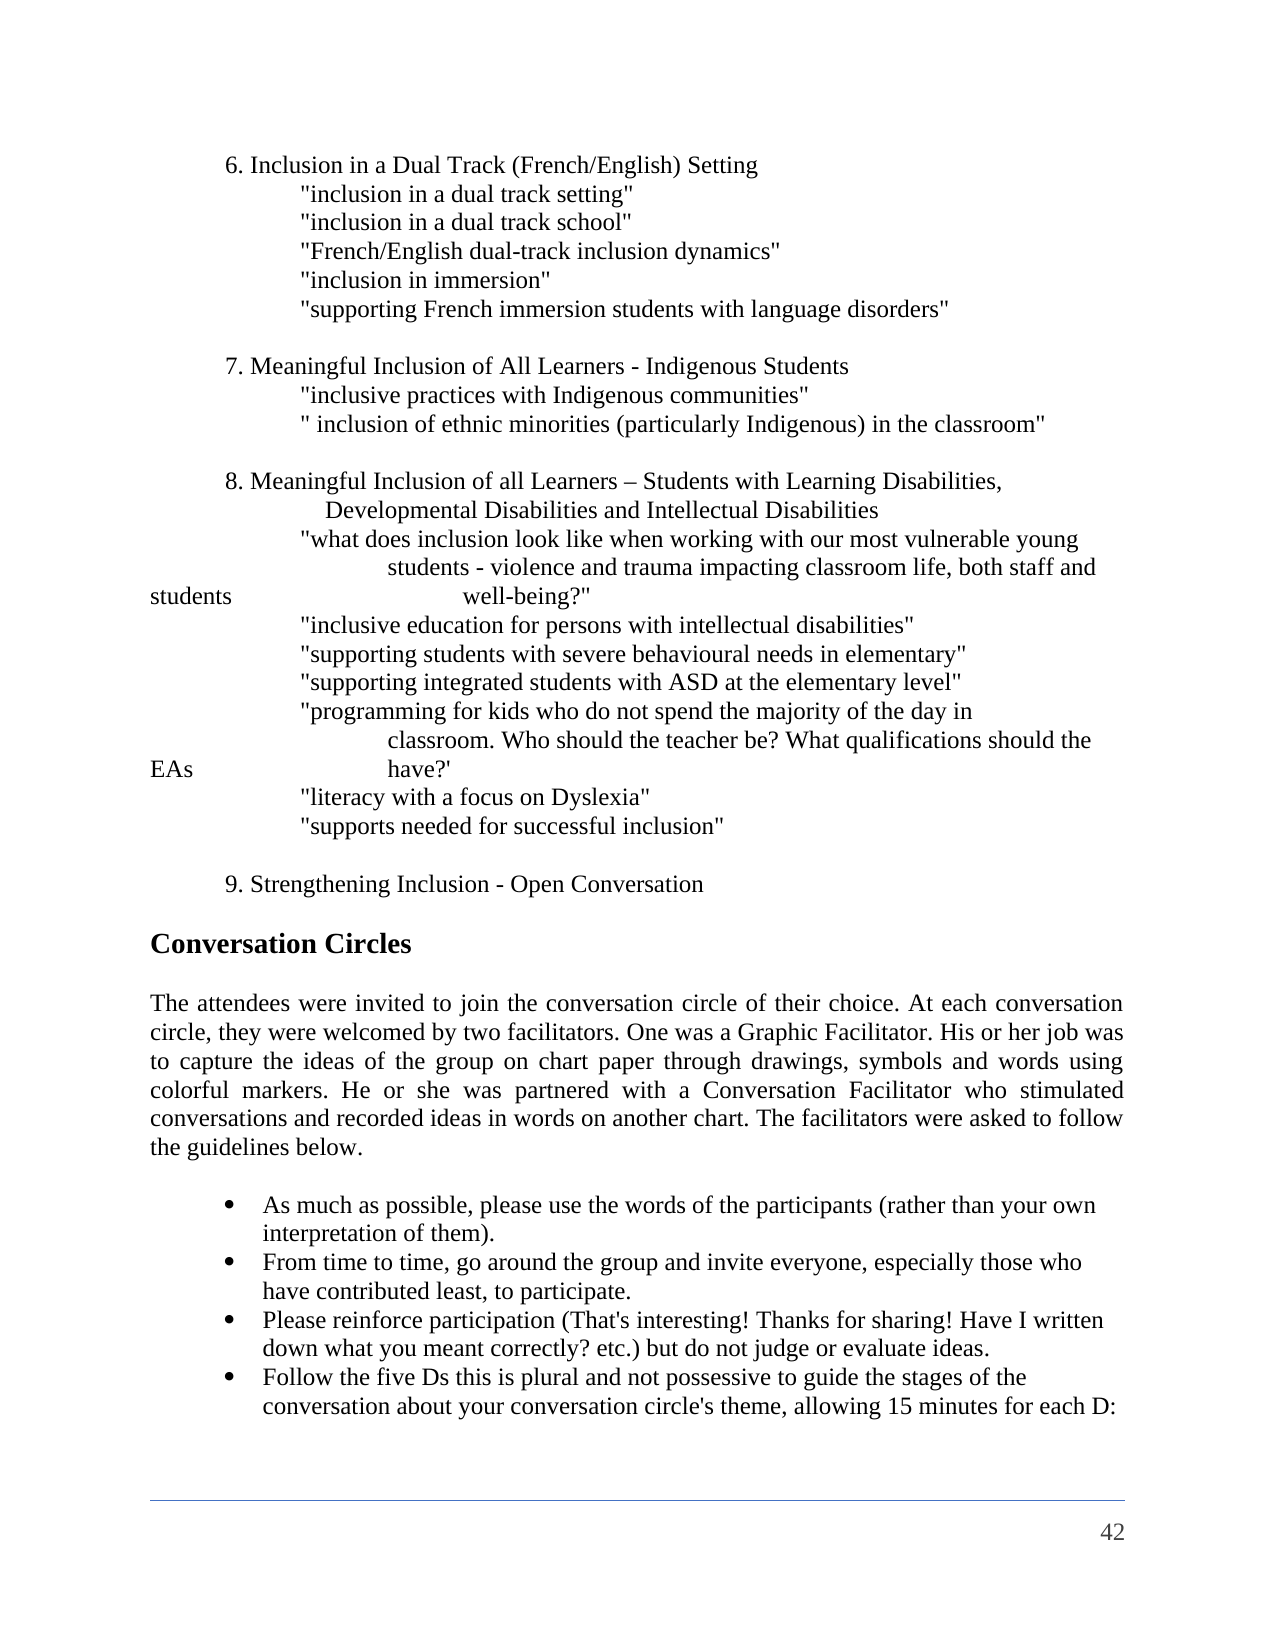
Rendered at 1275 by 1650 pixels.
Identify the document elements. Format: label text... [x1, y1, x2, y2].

text "inclusive education for persons with intellectual disabilities" [150, 610, 1125, 639]
text "inclusion in a dual track school" [150, 207, 1125, 236]
text "inclusive practices with Indigenous communities" [150, 380, 1125, 409]
text "supporting students with severe behavioural needs in elementary" [150, 639, 1125, 667]
text "inclusion in immersion" [150, 265, 1125, 294]
text "inclusion in a dual track setting" [150, 179, 1125, 207]
text "literacy with a focus on Dyslexia" [150, 782, 1125, 811]
list Follow the five Ds this is plural and not possessive to guide the stages of the conversation about your conversation circle's theme, allowing 15 minutes for each D: [225, 1362, 1125, 1420]
text "supporting integrated students with ASD at the elementary level" [150, 667, 1125, 696]
text "what does inclusion look like when working with our most vulnerable young students - violence and trauma impacting classroom life, both staff and students well-being?" [150, 524, 1125, 610]
text " inclusion of ethnic minorities (particularly Indigenous) in the classroom" [150, 409, 1125, 437]
text 7. Meaningful Inclusion of All Learners - Indigenous Students [150, 351, 1125, 380]
list As much as possible, please use the words of the participants (rather than your own interpretation of them). [225, 1190, 1125, 1247]
text The attendees were invited to join the conversation circle of their choice. At each conversation circle, they were welcomed by two facilitators. One was a Graphic Facilitator. His or her job was to capture the ideas of the group on chart paper through drawings, symbols and words using colorful markers. He or she was partnered with a Conversation Facilitator who stimulated conversations and recorded ideas in words on another chart. The facilitators were asked to follow the guidelines below. [150, 988, 1125, 1161]
text "supports needed for successful inclusion" [150, 811, 1125, 840]
text "programming for kids who do not spend the majority of the day in classroom. Who should the teacher be? What qualifications should the EAs have?' [150, 696, 1125, 782]
text "supporting French immersion students with language disorders" [150, 294, 1125, 322]
list From time to time, go around the group and invite everyone, especially those who have contributed least, to participate. [225, 1247, 1125, 1305]
list Please reinforce participation (That's interesting! Thanks for sharing! Have I written down what you meant correctly? etc.) but do not judge or evaluate ideas. [225, 1305, 1125, 1362]
text Conversation Circles [150, 926, 1125, 960]
text "French/English dual-track inclusion dynamics" [150, 236, 1125, 265]
text 8. Meaningful Inclusion of all Learners – Students with Learning Disabilities, Developmental Disabilities and Intellectual Disabilities [150, 466, 1125, 524]
text 9. Strengthening Inclusion - Open Conversation [150, 869, 1125, 897]
text 6. Inclusion in a Dual Track (French/English) Setting [150, 150, 1125, 179]
